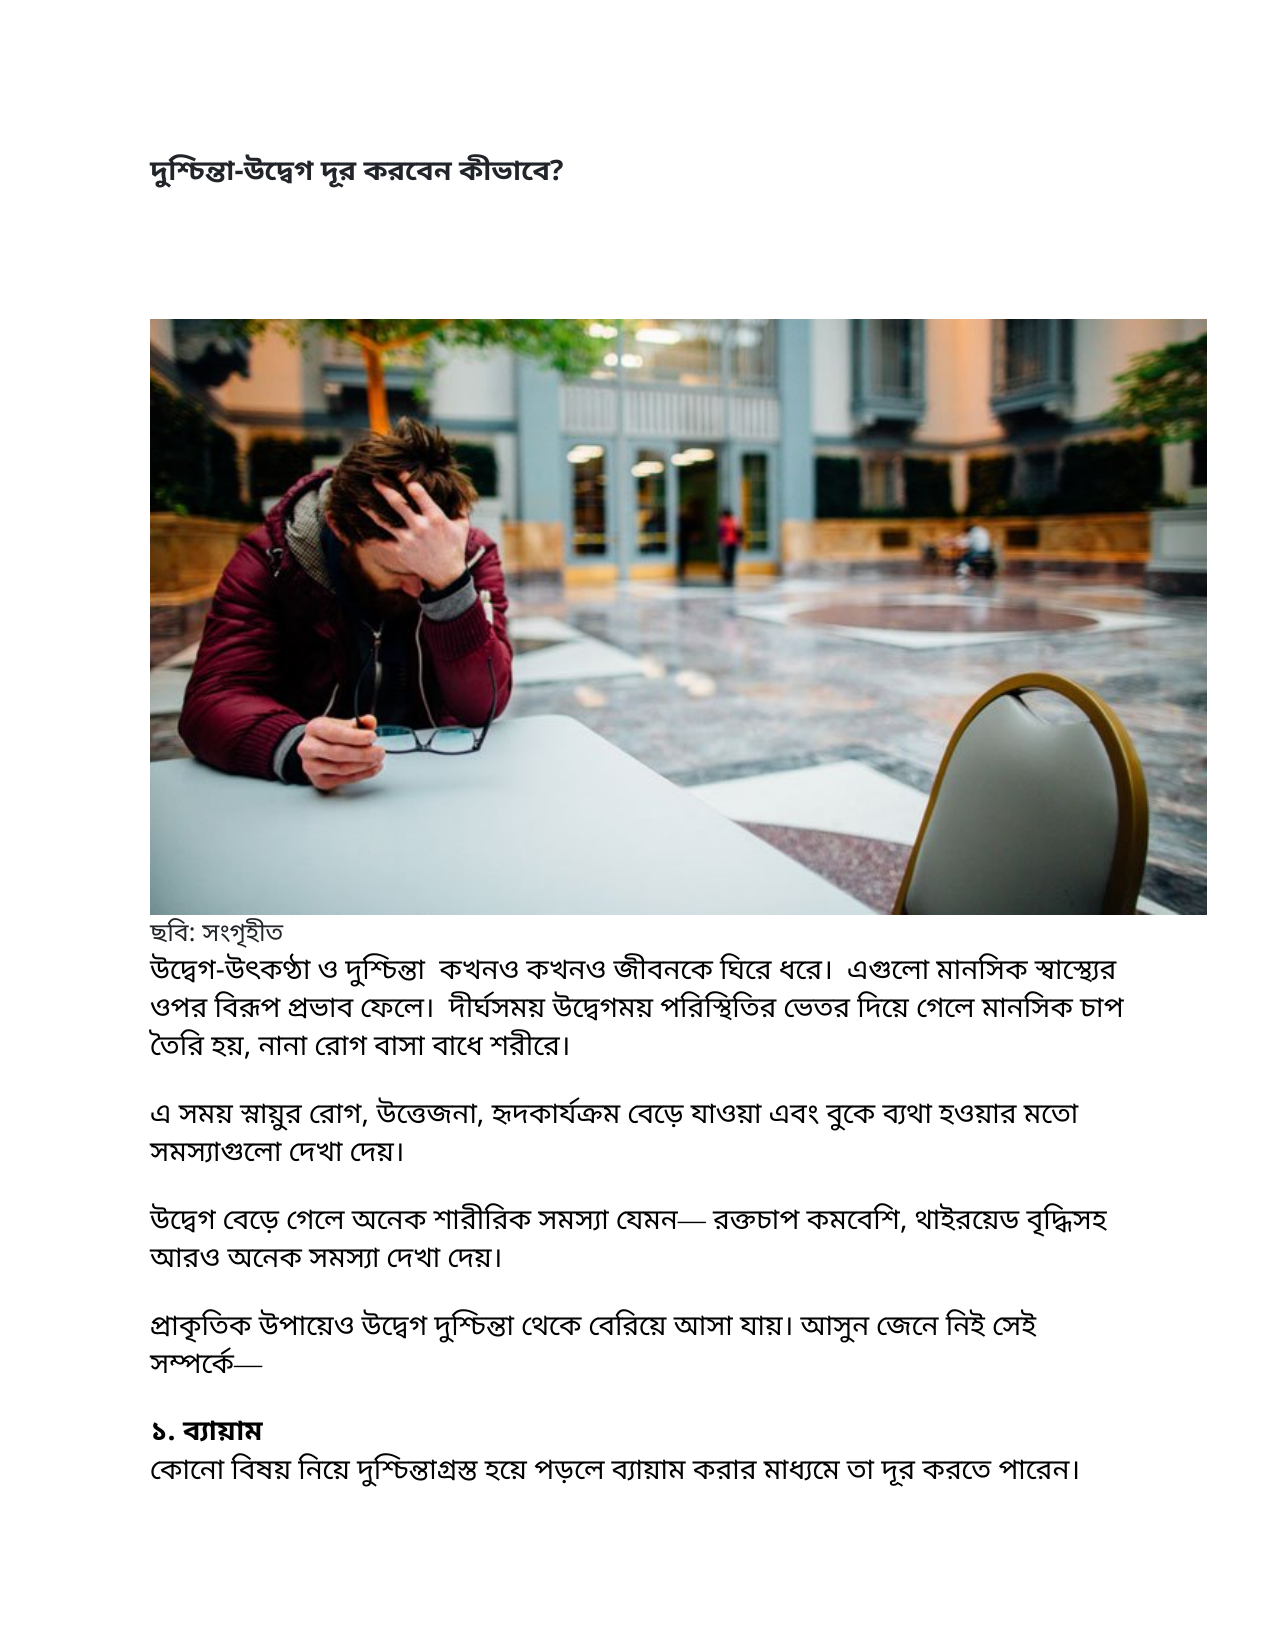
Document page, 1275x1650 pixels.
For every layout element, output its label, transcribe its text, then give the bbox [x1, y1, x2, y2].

text উদ্বেগ বেড়ে গেলে অনেক শারীরিক সমস্যা যেমন— রক্তচাপ কমবেশি, থাইরয়েড বৃদ্ধিসহ আরও অনেক সমস্যা দেখা দেয়। [150, 1199, 1125, 1276]
picture [150, 319, 1207, 915]
text ছবি: সংগৃহীত [150, 915, 1125, 949]
text প্রাকৃতিক উপায়েও উদ্বেগ দুশ্চিন্তা থেকে বেরিয়ে আসা যায়। আসুন জেনে নিই সেই সম্পর্কে— [150, 1305, 1125, 1382]
text উদ্বেগ-উৎকণ্ঠা ও দুশ্চিন্তা কখনও কখনও জীবনকে ঘিরে ধরে। এগুলো মানসিক স্বাস্থ্যের ওপর বিরূপ প্রভাব ফেলে। দীর্ঘসময় উদ্বেগময় পরিস্থিতির ভেতর দিয়ে গেলে মানসিক চাপ তৈরি হয়, নানা রোগ বাসা বাধে শরীরে। [150, 949, 1125, 1064]
text এ সময় স্নায়ুর রোগ, উত্তেজনা, হৃদকার্যক্রম বেড়ে যাওয়া এবং বুকে ব্যথা হওয়ার মতো সমস্যাগুলো দেখা দেয়। [150, 1093, 1125, 1170]
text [150, 1411, 1125, 1487]
text দুশ্চিন্তা-উদ্বেগ দূর করবেন কীভাবে? [150, 150, 1125, 188]
